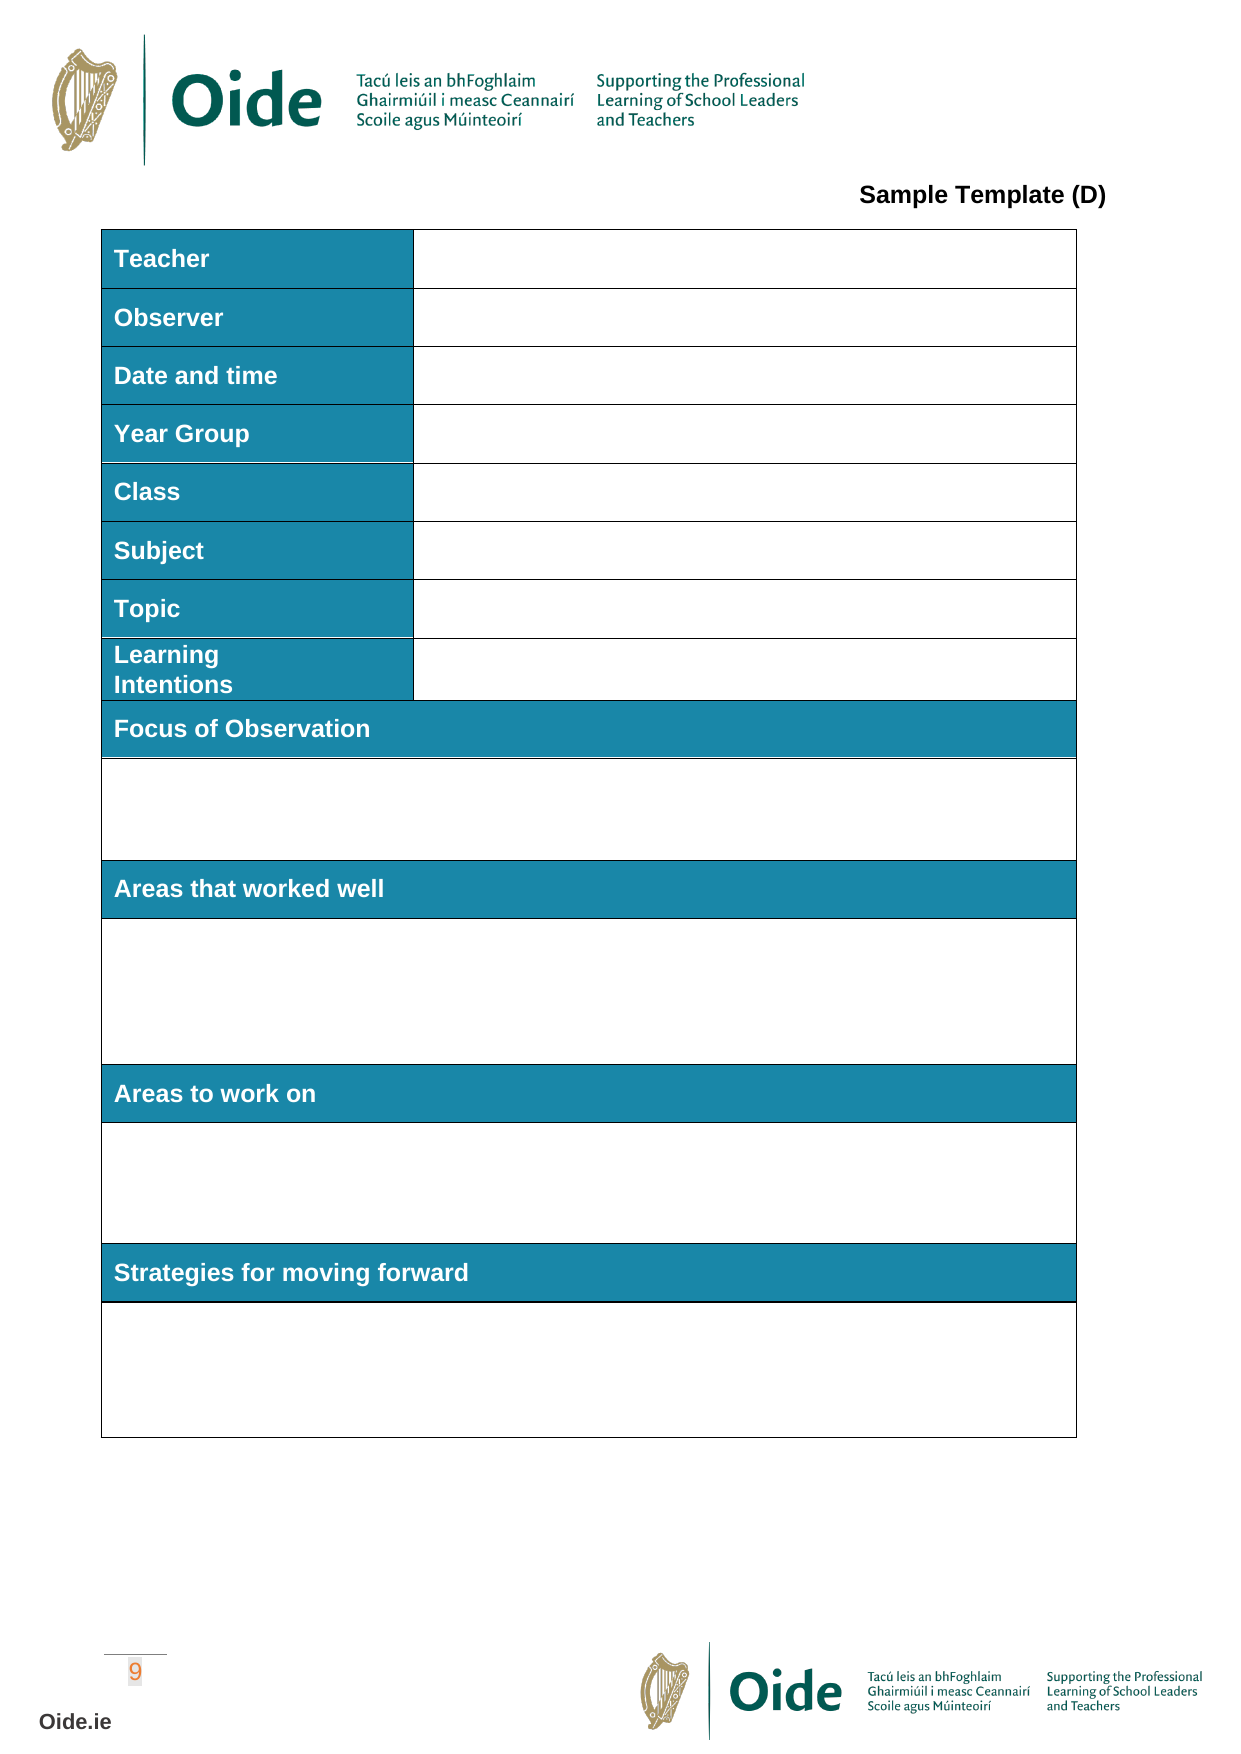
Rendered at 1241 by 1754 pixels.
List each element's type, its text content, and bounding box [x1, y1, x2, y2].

table_header Teacher [102, 230, 413, 288]
table_cell [102, 919, 1076, 1064]
picture [639, 1642, 1203, 1740]
table_cell Areas that worked well [102, 861, 1076, 918]
table_cell Observer [102, 289, 413, 346]
table_cell [414, 522, 1076, 579]
table_cell [414, 639, 1076, 700]
table_cell Year Group [102, 405, 413, 462]
table_cell Class [102, 464, 413, 521]
table_cell Areas to work on [102, 1065, 1076, 1122]
picture [18, 0, 841, 201]
table_cell [102, 759, 1076, 859]
table_cell Date and time [102, 347, 413, 404]
table_cell Topic [102, 580, 413, 637]
table_cell Focus of Observation [102, 701, 1076, 757]
table_cell Strategies for moving forward [102, 1244, 1076, 1301]
table_cell Learning Intentions [102, 639, 413, 700]
text Sample Template (D) [89, 179, 1122, 208]
table_cell [414, 289, 1076, 346]
table_cell [414, 580, 1076, 637]
table_cell [414, 464, 1076, 521]
table_cell [102, 1303, 1076, 1437]
table_header [414, 230, 1076, 288]
table_cell Subject [102, 522, 413, 579]
table_cell [102, 1123, 1076, 1243]
table_cell [414, 347, 1076, 404]
table_cell [414, 405, 1076, 462]
